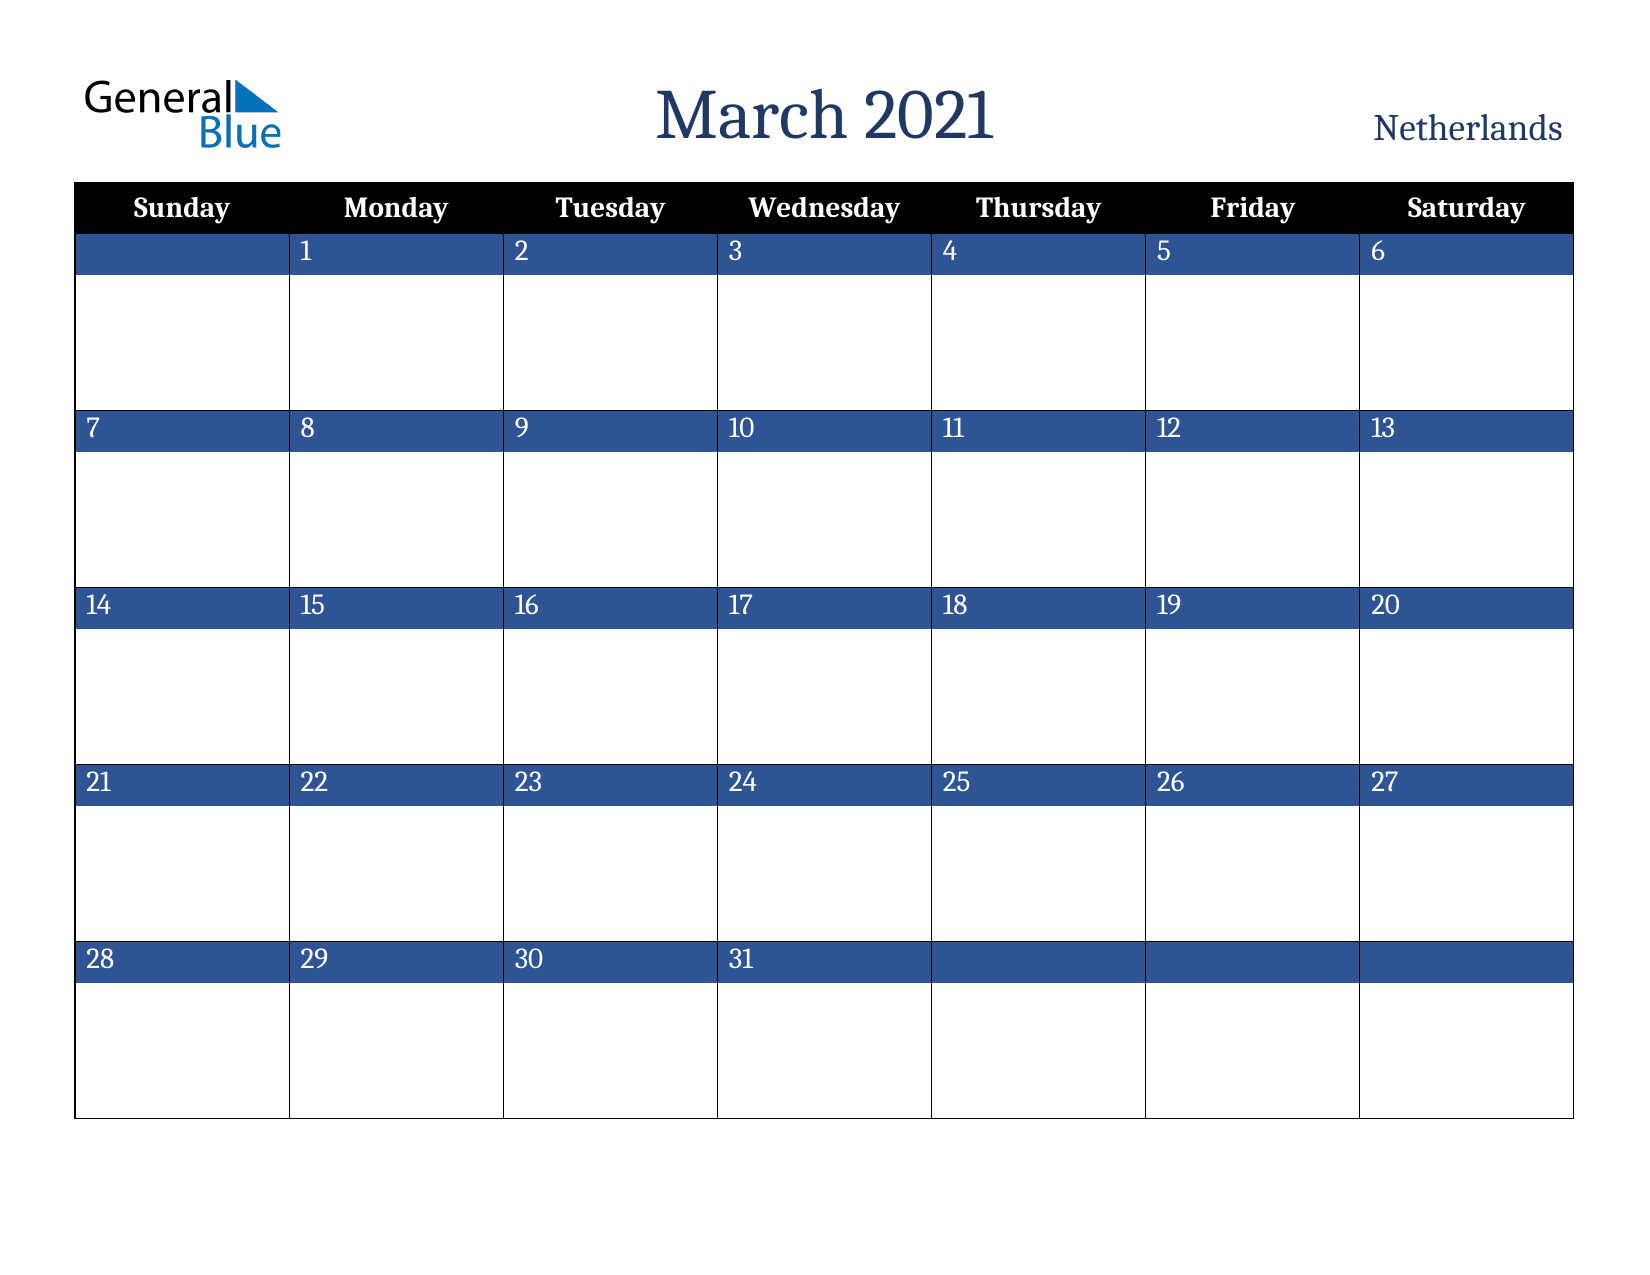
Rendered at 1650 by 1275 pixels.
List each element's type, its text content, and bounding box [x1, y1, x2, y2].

table_cell 5 [1146, 234, 1359, 275]
table_cell [718, 452, 931, 587]
table_cell 9 [504, 411, 717, 452]
table_cell 6 [1360, 234, 1573, 275]
table_header [75, 75, 503, 182]
table_cell [1360, 806, 1573, 941]
table_cell 31 [718, 942, 931, 983]
table_cell 8 [290, 411, 503, 452]
table_cell [504, 275, 717, 410]
table_cell [932, 806, 1145, 941]
table_cell Monday [290, 183, 503, 233]
table_cell [1146, 983, 1359, 1118]
table_cell Wednesday [718, 183, 931, 233]
table_cell Tuesday [504, 183, 717, 233]
table_cell 21 [76, 765, 289, 806]
table_cell 30 [504, 942, 717, 983]
table_cell [1360, 942, 1573, 983]
picture [85, 80, 281, 148]
table_cell [932, 629, 1145, 764]
table_cell [290, 629, 503, 764]
table_cell [76, 275, 289, 410]
table_cell [290, 452, 503, 587]
table_cell 20 [1360, 588, 1573, 629]
table_cell 13 [1360, 411, 1573, 452]
table_cell [504, 806, 717, 941]
table_cell [76, 983, 289, 1118]
table_cell [1146, 806, 1359, 941]
table_cell 19 [1146, 588, 1359, 629]
table_cell [718, 629, 931, 764]
table_cell [76, 452, 289, 587]
table_cell 2 [504, 234, 717, 275]
table_cell [1360, 452, 1573, 587]
table_cell [932, 275, 1145, 410]
table_cell [290, 983, 503, 1118]
table_cell 7 [76, 411, 289, 452]
table_cell [504, 629, 717, 764]
table_cell Thursday [932, 183, 1145, 233]
table_cell [1360, 983, 1573, 1118]
table_cell 25 [932, 765, 1145, 806]
table_cell 12 [1146, 411, 1359, 452]
table_cell 4 [932, 234, 1145, 275]
table_cell [1146, 452, 1359, 587]
table_cell 14 [76, 588, 289, 629]
table_cell [932, 452, 1145, 587]
table_cell 3 [718, 234, 931, 275]
table_cell 11 [932, 411, 1145, 452]
table_cell 17 [718, 588, 931, 629]
table_header Netherlands [1146, 75, 1574, 182]
table_cell [76, 629, 289, 764]
table_cell 27 [1360, 765, 1573, 806]
table_cell [1360, 629, 1573, 764]
table_cell [290, 275, 503, 410]
table_cell 24 [718, 765, 931, 806]
table_cell [718, 806, 931, 941]
table_cell 18 [932, 588, 1145, 629]
table_cell [932, 942, 1145, 983]
table_cell [504, 983, 717, 1118]
table_cell 15 [290, 588, 503, 629]
table_cell 10 [718, 411, 931, 452]
table_header March 2021 [503, 75, 1146, 182]
table_cell 23 [504, 765, 717, 806]
table_cell [504, 452, 717, 587]
table_cell [1146, 629, 1359, 764]
table_cell 28 [76, 942, 289, 983]
table_cell Friday [1146, 183, 1359, 233]
table_cell Sunday [76, 183, 289, 233]
table_cell [718, 983, 931, 1118]
table_cell 29 [290, 942, 503, 983]
table_cell 1 [290, 234, 503, 275]
table_cell [1146, 942, 1359, 983]
table_cell 22 [290, 765, 503, 806]
table_cell 26 [1146, 765, 1359, 806]
table_cell [932, 983, 1145, 1118]
table_cell [76, 806, 289, 941]
table_cell [76, 234, 289, 275]
table_cell Saturday [1360, 183, 1573, 233]
table_cell [290, 806, 503, 941]
table_cell [1360, 275, 1573, 410]
table_cell [1146, 275, 1359, 410]
table_cell 16 [504, 588, 717, 629]
table_cell [718, 275, 931, 410]
